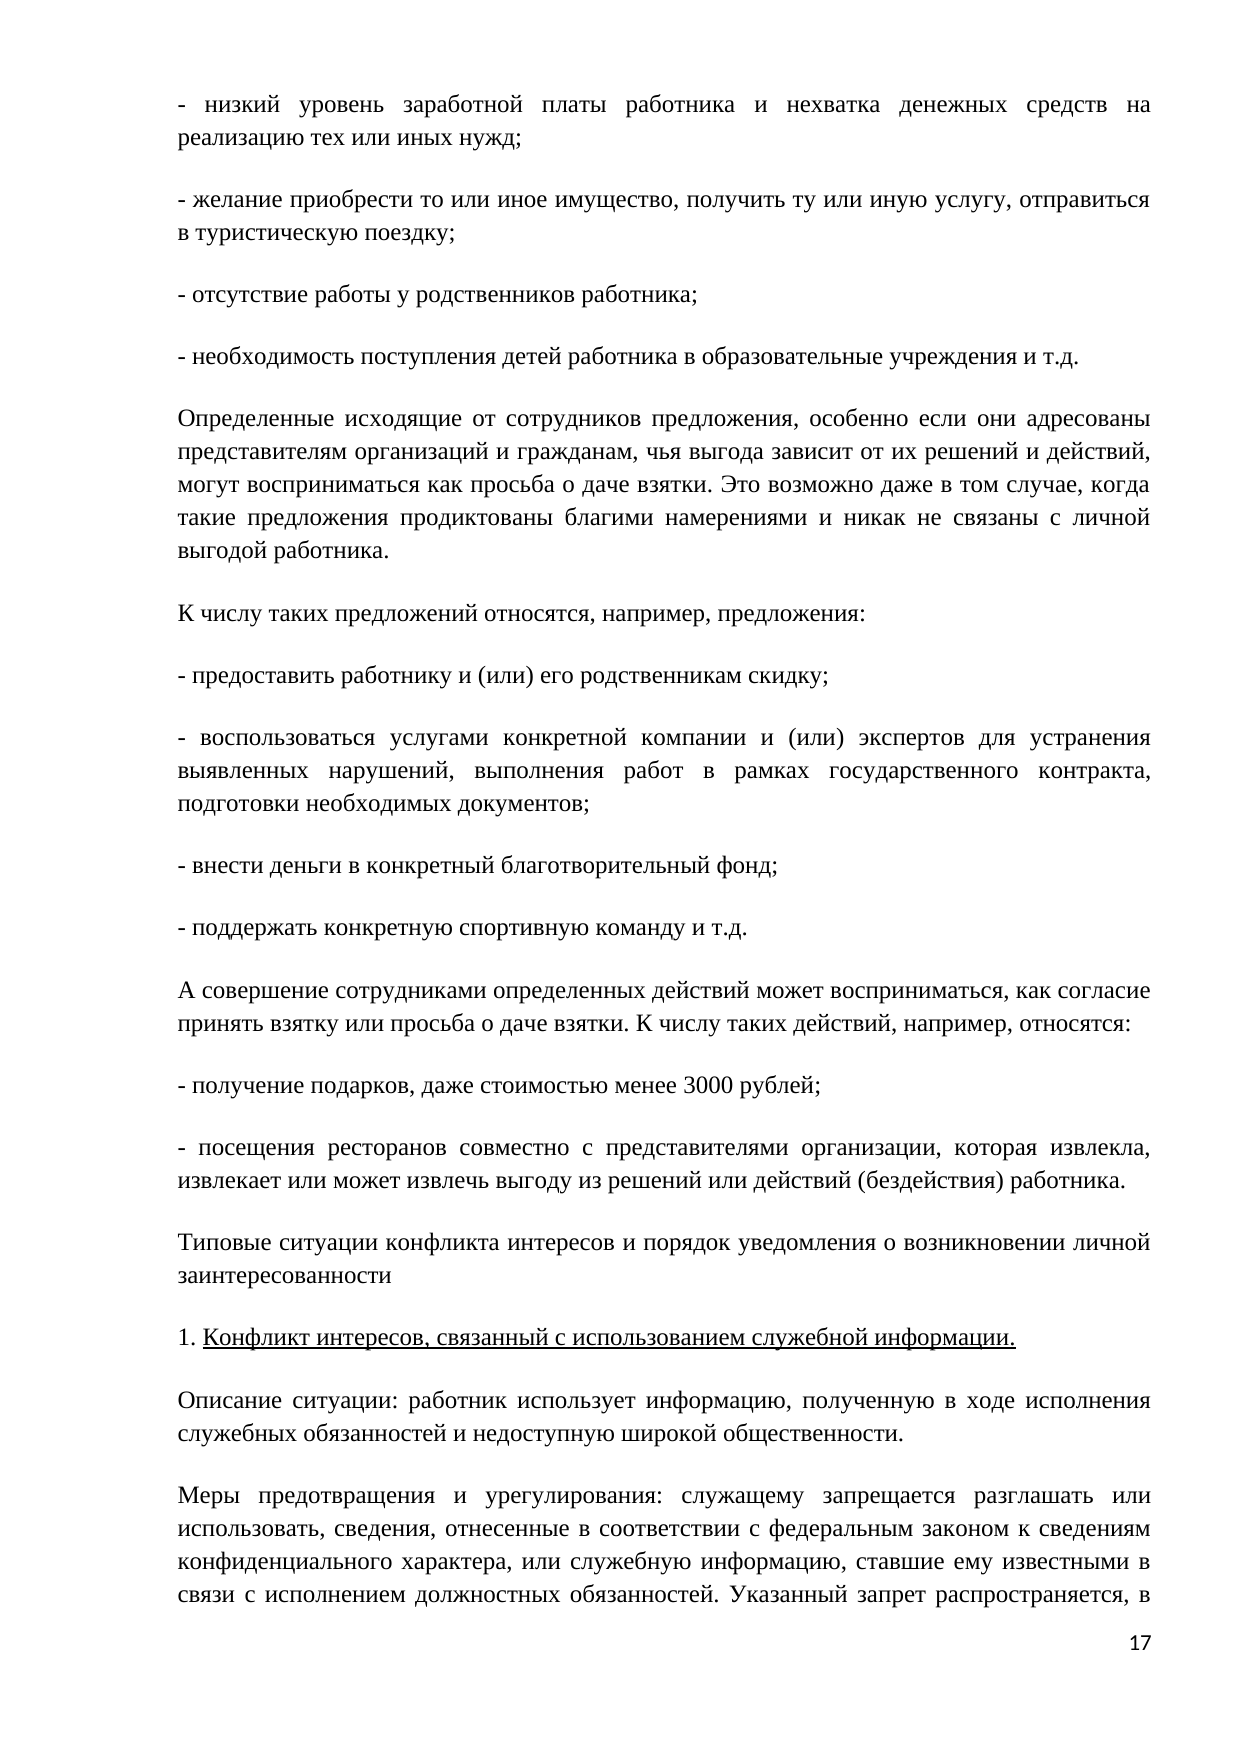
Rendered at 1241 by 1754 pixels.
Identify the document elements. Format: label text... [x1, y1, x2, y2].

text Определенные исходящие от сотрудников предложения, особенно если они адресованы представителям организаций и гражданам, чья выгода зависит от их решений и действий, могут восприниматься как просьба о даче взятки. Это возможно даже в том случае, когда такие предложения продиктованы благими намерениями и никак не связаны с личной выгодой работника. [177, 403, 1152, 564]
text А совершение сотрудниками определенных действий может восприниматься, как согласие принять взятку или просьба о даче взятки. К числу таких действий, например, относятся: [177, 975, 1152, 1036]
text - необходимость поступления детей работника в образовательные учреждения и т.д. [177, 341, 1152, 370]
text - получение подарков, даже стоимостью менее 3000 рублей; [177, 1070, 1152, 1099]
text - желание приобрести то или иное имущество, получить ту или иную услугу, отправиться в туристическую поездку; [177, 184, 1152, 246]
text - посещения ресторанов совместно с представителями организации, которая извлекла, извлекает или может извлечь выгоду из решений или действий (бездействия) работника. [177, 1132, 1152, 1194]
text - низкий уровень заработной платы работника и нехватка денежных средств на реализацию тех или иных нужд; [177, 89, 1152, 150]
text Типовые ситуации конфликта интересов и порядок уведомления о возникновении личной заинтересованности [177, 1227, 1152, 1289]
text - отсутствие работы у родственников работника; [177, 279, 1152, 308]
text - внести деньги в конкретный благотворительный фонд; [177, 850, 1152, 879]
text Описание ситуации: работник использует информацию, полученную в ходе исполнения служебных обязанностей и недоступную широкой общественности. [177, 1385, 1152, 1446]
text 1. Конфликт интересов, связанный с использованием служебной информации. [177, 1322, 1152, 1351]
text К числу таких предложений относятся, например, предложения: [177, 598, 1152, 626]
text - воспользоваться услугами конкретной компании и (или) экспертов для устранения выявленных нарушений, выполнения работ в рамках государственного контракта, подготовки необходимых документов; [177, 722, 1152, 817]
text - предоставить работнику и (или) его родственникам скидку; [177, 660, 1152, 689]
text - поддержать конкретную спортивную команду и т.д. [177, 912, 1152, 941]
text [177, 1480, 1152, 1608]
